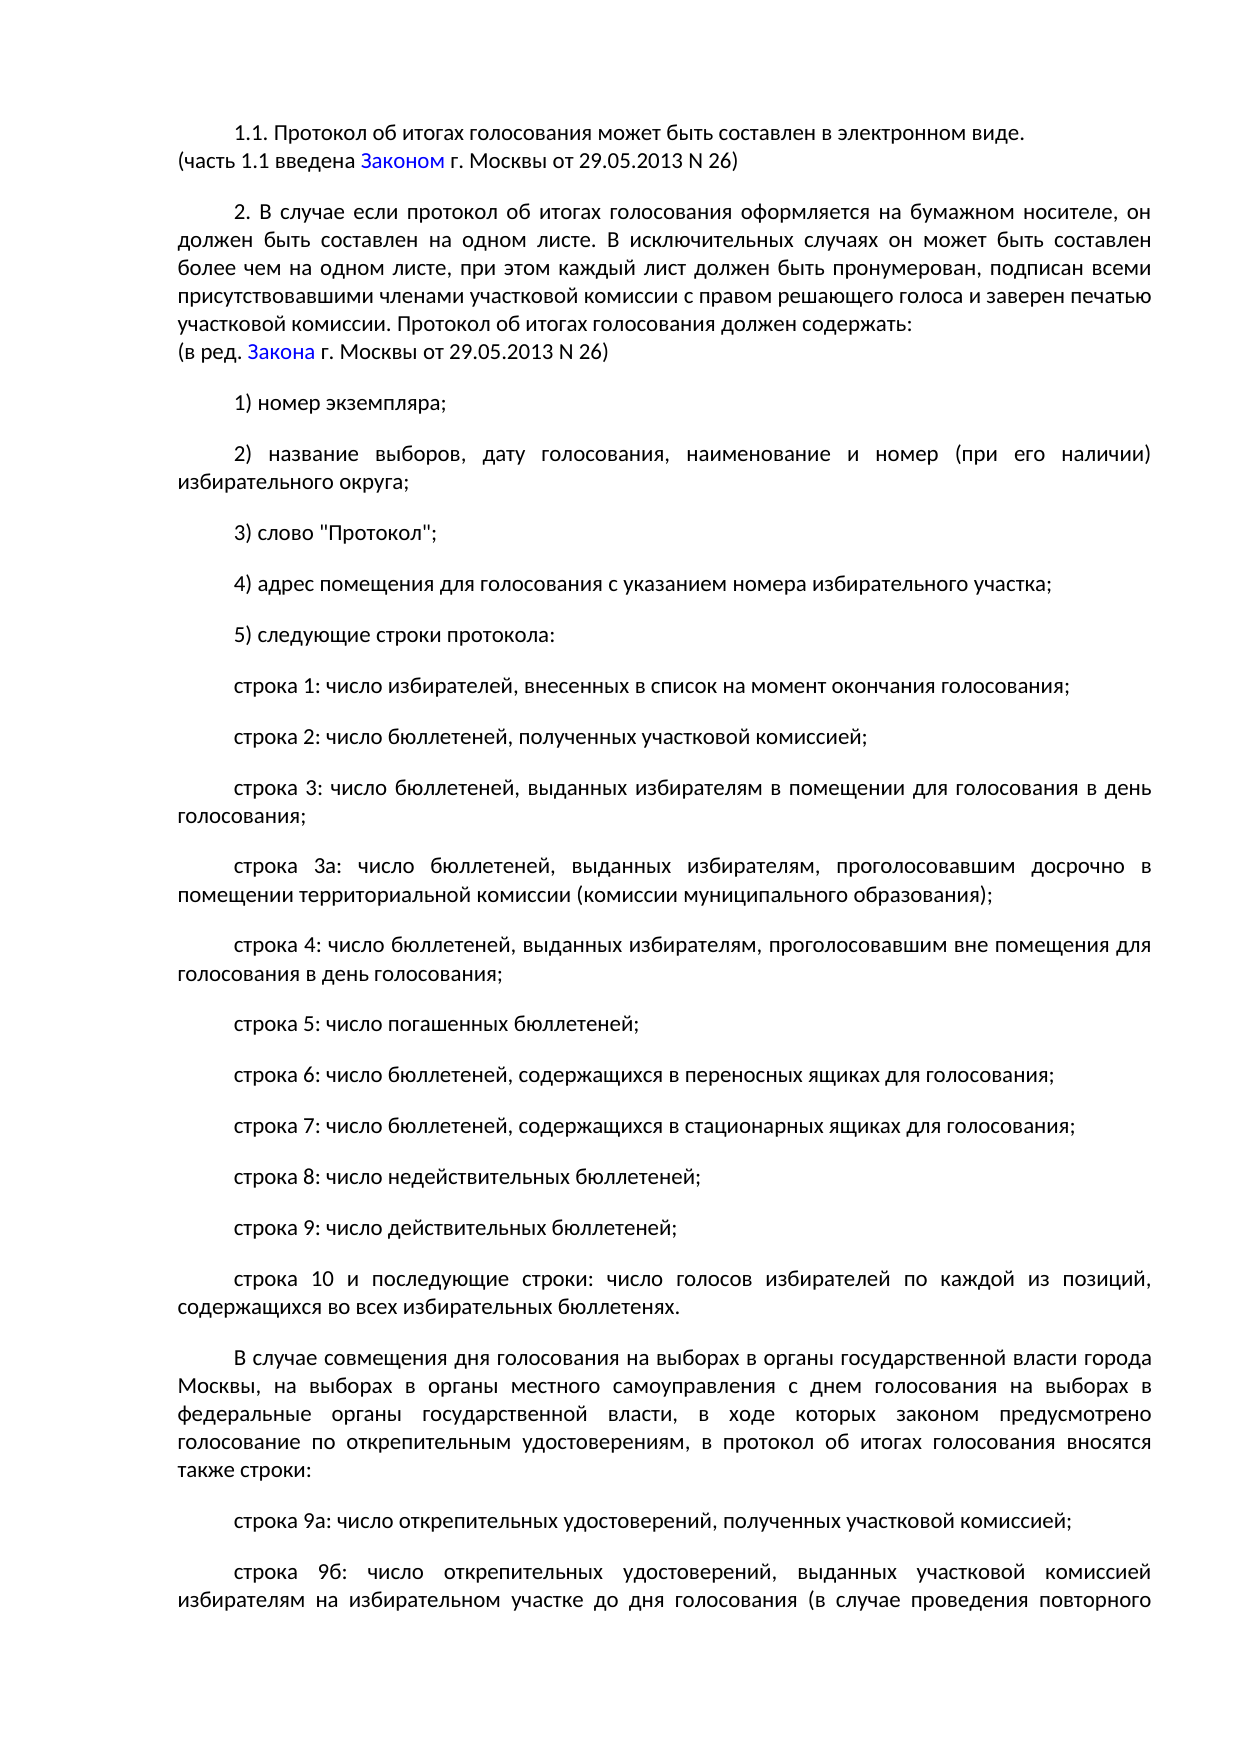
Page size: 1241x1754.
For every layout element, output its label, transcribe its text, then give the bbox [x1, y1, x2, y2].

text 1) номер экземпляра; [177, 388, 1152, 416]
text 4) адрес помещения для голосования с указанием номера избирательного участка; [177, 569, 1152, 597]
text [177, 1557, 1152, 1613]
text строка 2: число бюллетеней, полученных участковой комиссией; [177, 722, 1152, 750]
text строка 9: число действительных бюллетеней; [177, 1213, 1152, 1241]
text строка 4: число бюллетеней, выданных избирателям, проголосовавшим вне помещения для голосования в день голосования; [177, 931, 1152, 987]
text строка 6: число бюллетеней, содержащихся в переносных ящиках для голосования; [177, 1061, 1152, 1088]
text строка 7: число бюллетеней, содержащихся в стационарных ящиках для голосования; [177, 1111, 1152, 1139]
text 1.1. Протокол об итогах голосования может быть составлен в электронном виде. [177, 118, 1152, 146]
text 2) название выборов, дату голосования, наименование и номер (при его наличии) избирательного округа; [177, 439, 1152, 495]
text строка 5: число погашенных бюллетеней; [177, 1009, 1152, 1038]
text (часть 1.1 введена Законом г. Москвы от 29.05.2013 N 26) [177, 146, 1152, 174]
text строка 8: число недействительных бюллетеней; [177, 1162, 1152, 1190]
text строка 3а: число бюллетеней, выданных избирателям, проголосовавшим досрочно в помещении территориальной комиссии (комиссии муниципального образования); [177, 852, 1152, 908]
text строка 9а: число открепительных удостоверений, полученных участковой комиссией; [177, 1506, 1152, 1534]
text 3) слово "Протокол"; [177, 518, 1152, 546]
text 2. В случае если протокол об итогах голосования оформляется на бумажном носителе, он должен быть составлен на одном листе. В исключительных случаях он может быть составлен более чем на одном листе, при этом каждый лист должен быть пронумерован, подписан всеми присутствовавшими членами участковой комиссии с правом решающего голоса и заверен печатью участковой комиссии. Протокол об итогах голосования должен содержать: [177, 197, 1152, 337]
text строка 1: число избирателей, внесенных в список на момент окончания голосования; [177, 671, 1152, 699]
text строка 10 и последующие строки: число голосов избирателей по каждой из позиций, содержащихся во всех избирательных бюллетенях. [177, 1264, 1152, 1320]
text В случае совмещения дня голосования на выборах в органы государственной власти города Москвы, на выборах в органы местного самоуправления с днем голосования на выборах в федеральные органы государственной власти, в ходе которых законом предусмотрено голосование по открепительным удостоверениям, в протокол об итогах голосования вносятся также строки: [177, 1343, 1152, 1483]
text 5) следующие строки протокола: [177, 620, 1152, 648]
text (в ред. Закона г. Москвы от 29.05.2013 N 26) [177, 337, 1152, 365]
text строка 3: число бюллетеней, выданных избирателям в помещении для голосования в день голосования; [177, 773, 1152, 829]
